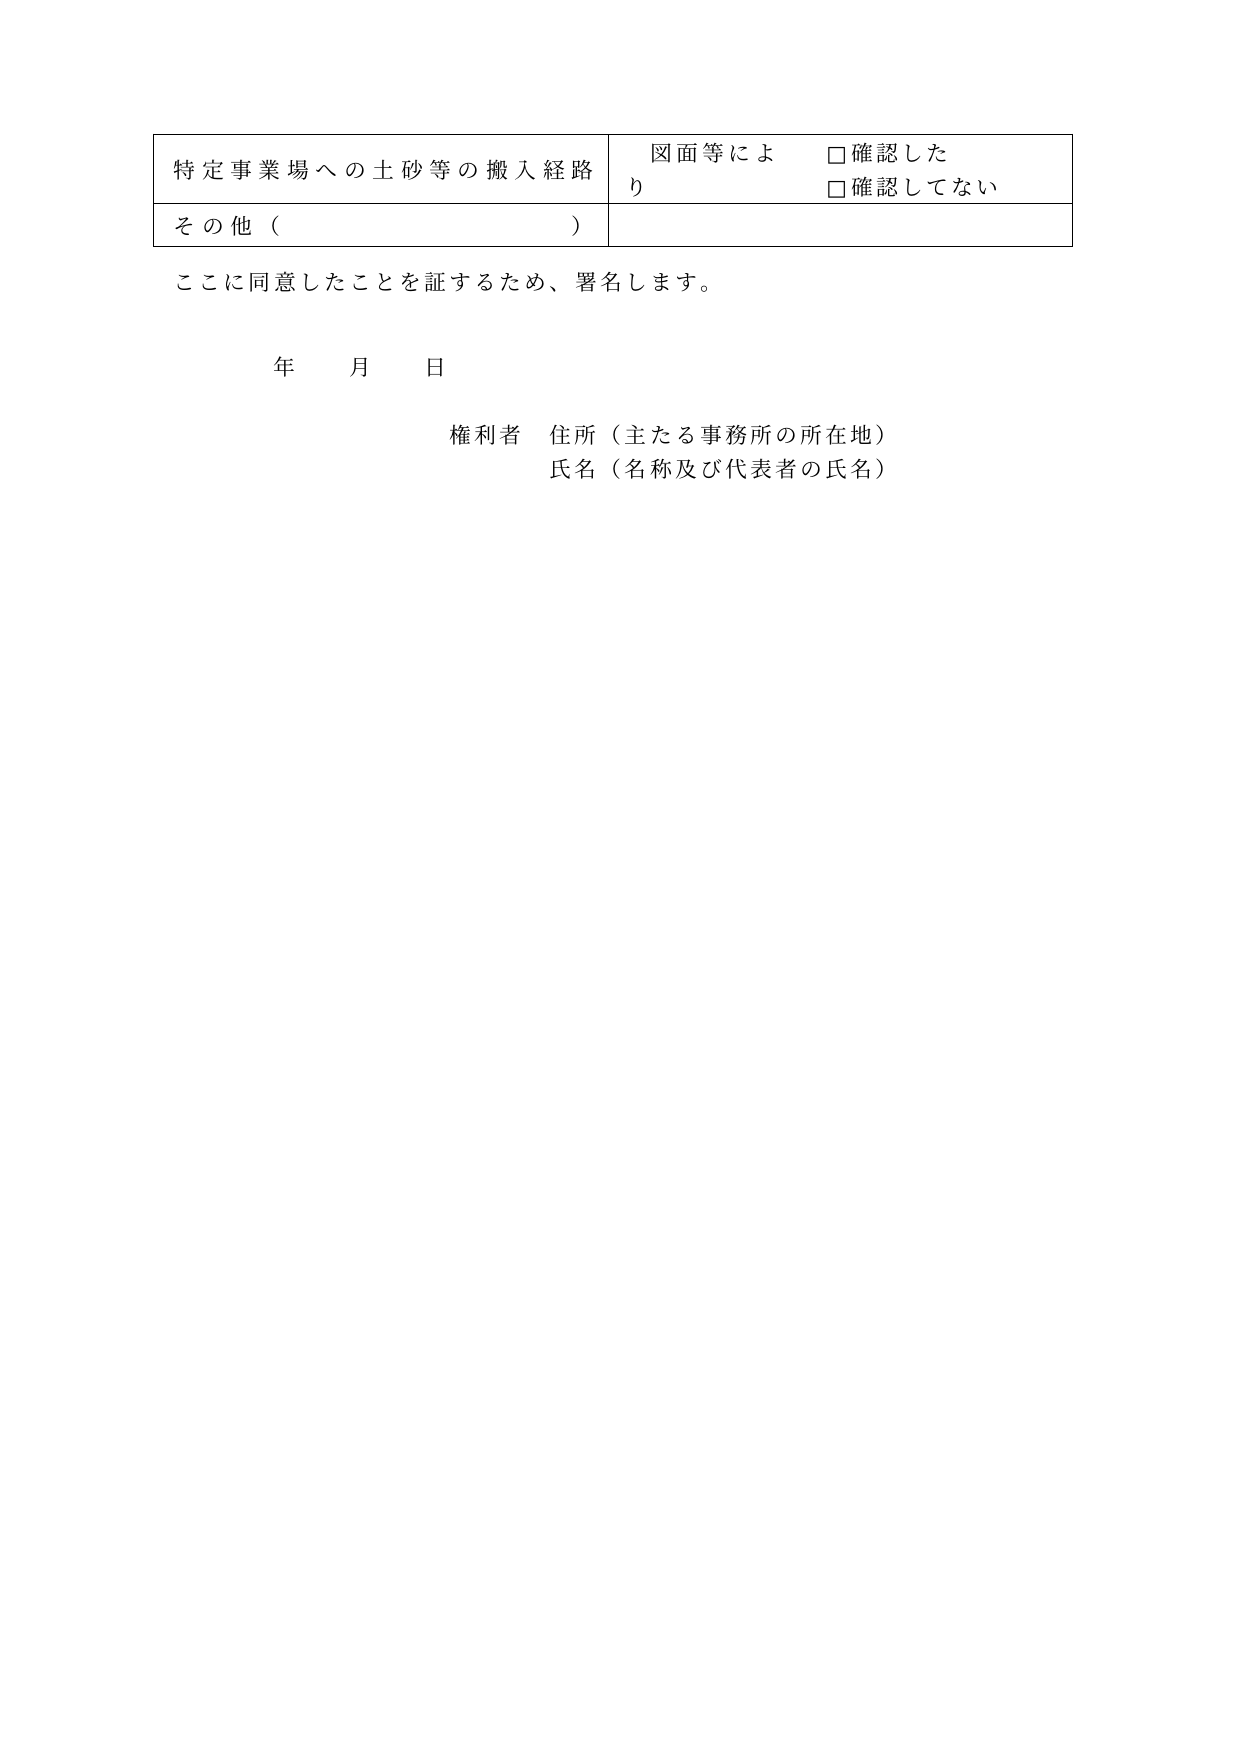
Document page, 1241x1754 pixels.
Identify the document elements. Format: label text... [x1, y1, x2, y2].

table_cell 図面等により [609, 135, 791, 202]
table_cell 特定事業場への土砂等の搬入経路 [154, 135, 608, 202]
table_cell その他（ ） [154, 204, 608, 246]
text 権利者 住所（主たる事務所の所在地） [148, 417, 1077, 451]
table_cell □確認した □確認してない [791, 135, 1072, 202]
text 氏名（名称及び代表者の氏名） [148, 451, 1077, 485]
text 年 月 日 [148, 349, 1077, 383]
table_cell [609, 204, 1072, 246]
text ここに同意したことを証するため、署名します。 [148, 264, 1077, 298]
